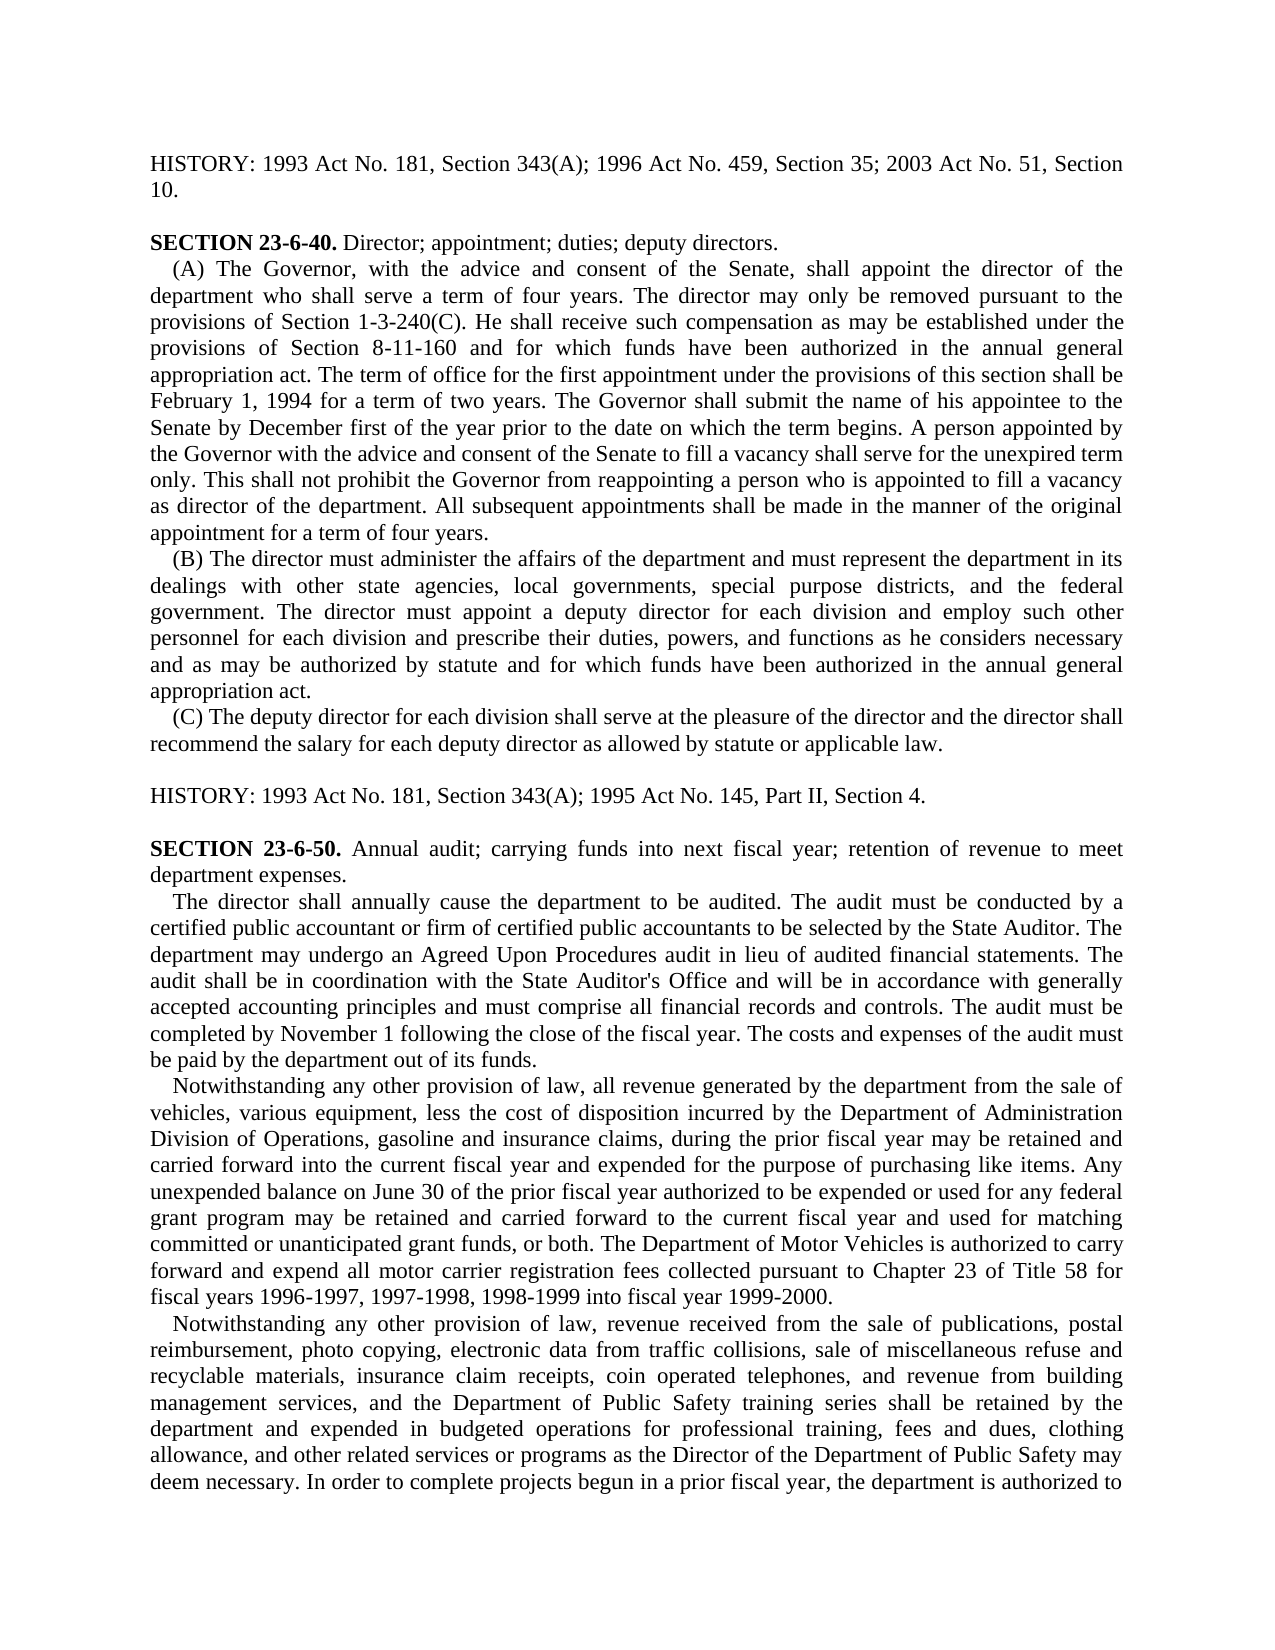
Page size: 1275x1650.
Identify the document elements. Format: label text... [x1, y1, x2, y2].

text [150, 1309, 1125, 1494]
text Notwithstanding any other provision of law, all revenue generated by the department from the sale of vehicles, various equipment, less the cost of disposition incurred by the Department of Administration Division of Operations, gasoline and insurance claims, during the prior fiscal year may be retained and carried forward into the current fiscal year and expended for the purpose of purchasing like items. Any unexpended balance on June 30 of the prior fiscal year authorized to be expended or used for any federal grant program may be retained and carried forward to the current fiscal year and used for matching committed or unanticipated grant funds, or both. The Department of Motor Vehicles is authorized to carry forward and expend all motor carrier registration fees collected pursuant to Chapter 23 of Title 58 for fiscal years 1996-1997, 1997-1998, 1998-1999 into fiscal year 1999-2000. [150, 1072, 1125, 1309]
text SECTION 23-6-40. Director; appointment; duties; deputy directors. [150, 229, 1125, 255]
text (A) The Governor, with the advice and consent of the Senate, shall appoint the director of the department who shall serve a term of four years. The director may only be removed pursuant to the provisions of Section 1-3-240(C). He shall receive such compensation as may be established under the provisions of Section 8-11-160 and for which funds have been authorized in the annual general appropriation act. The term of office for the first appointment under the provisions of this section shall be February 1, 1994 for a term of two years. The Governor shall submit the name of his appointee to the Senate by December first of the year prior to the date on which the term begins. A person appointed by the Governor with the advice and consent of the Senate to fill a vacancy shall serve for the unexpired term only. This shall not prohibit the Governor from reappointing a person who is appointed to fill a vacancy as director of the department. All subsequent appointments shall be made in the manner of the original appointment for a term of four years. [150, 255, 1125, 545]
text SECTION 23-6-50. Annual audit; carrying funds into next fiscal year; retention of revenue to meet department expenses. [150, 835, 1125, 888]
text HISTORY: 1993 Act No. 181, Section 343(A); 1995 Act No. 145, Part II, Section 4. [150, 782, 1125, 809]
text (C) The deputy director for each division shall serve at the pleasure of the director and the director shall recommend the salary for each deputy director as allowed by statute or applicable law. [150, 703, 1125, 756]
text HISTORY: 1993 Act No. 181, Section 343(A); 1996 Act No. 459, Section 35; 2003 Act No. 51, Section 10. [150, 150, 1125, 203]
text The director shall annually cause the department to be audited. The audit must be conducted by a certified public accountant or firm of certified public accountants to be selected by the State Auditor. The department may undergo an Agreed Upon Procedures audit in lieu of audited financial statements. The audit shall be in coordination with the State Auditor's Office and will be in accordance with generally accepted accounting principles and must comprise all financial records and controls. The audit must be completed by November 1 following the close of the fiscal year. The costs and expenses of the audit must be paid by the department out of its funds. [150, 888, 1125, 1072]
text (B) The director must administer the affairs of the department and must represent the department in its dealings with other state agencies, local governments, special purpose districts, and the federal government. The director must appoint a deputy director for each division and employ such other personnel for each division and prescribe their duties, powers, and functions as he considers necessary and as may be authorized by statute and for which funds have been authorized in the annual general appropriation act. [150, 545, 1125, 703]
